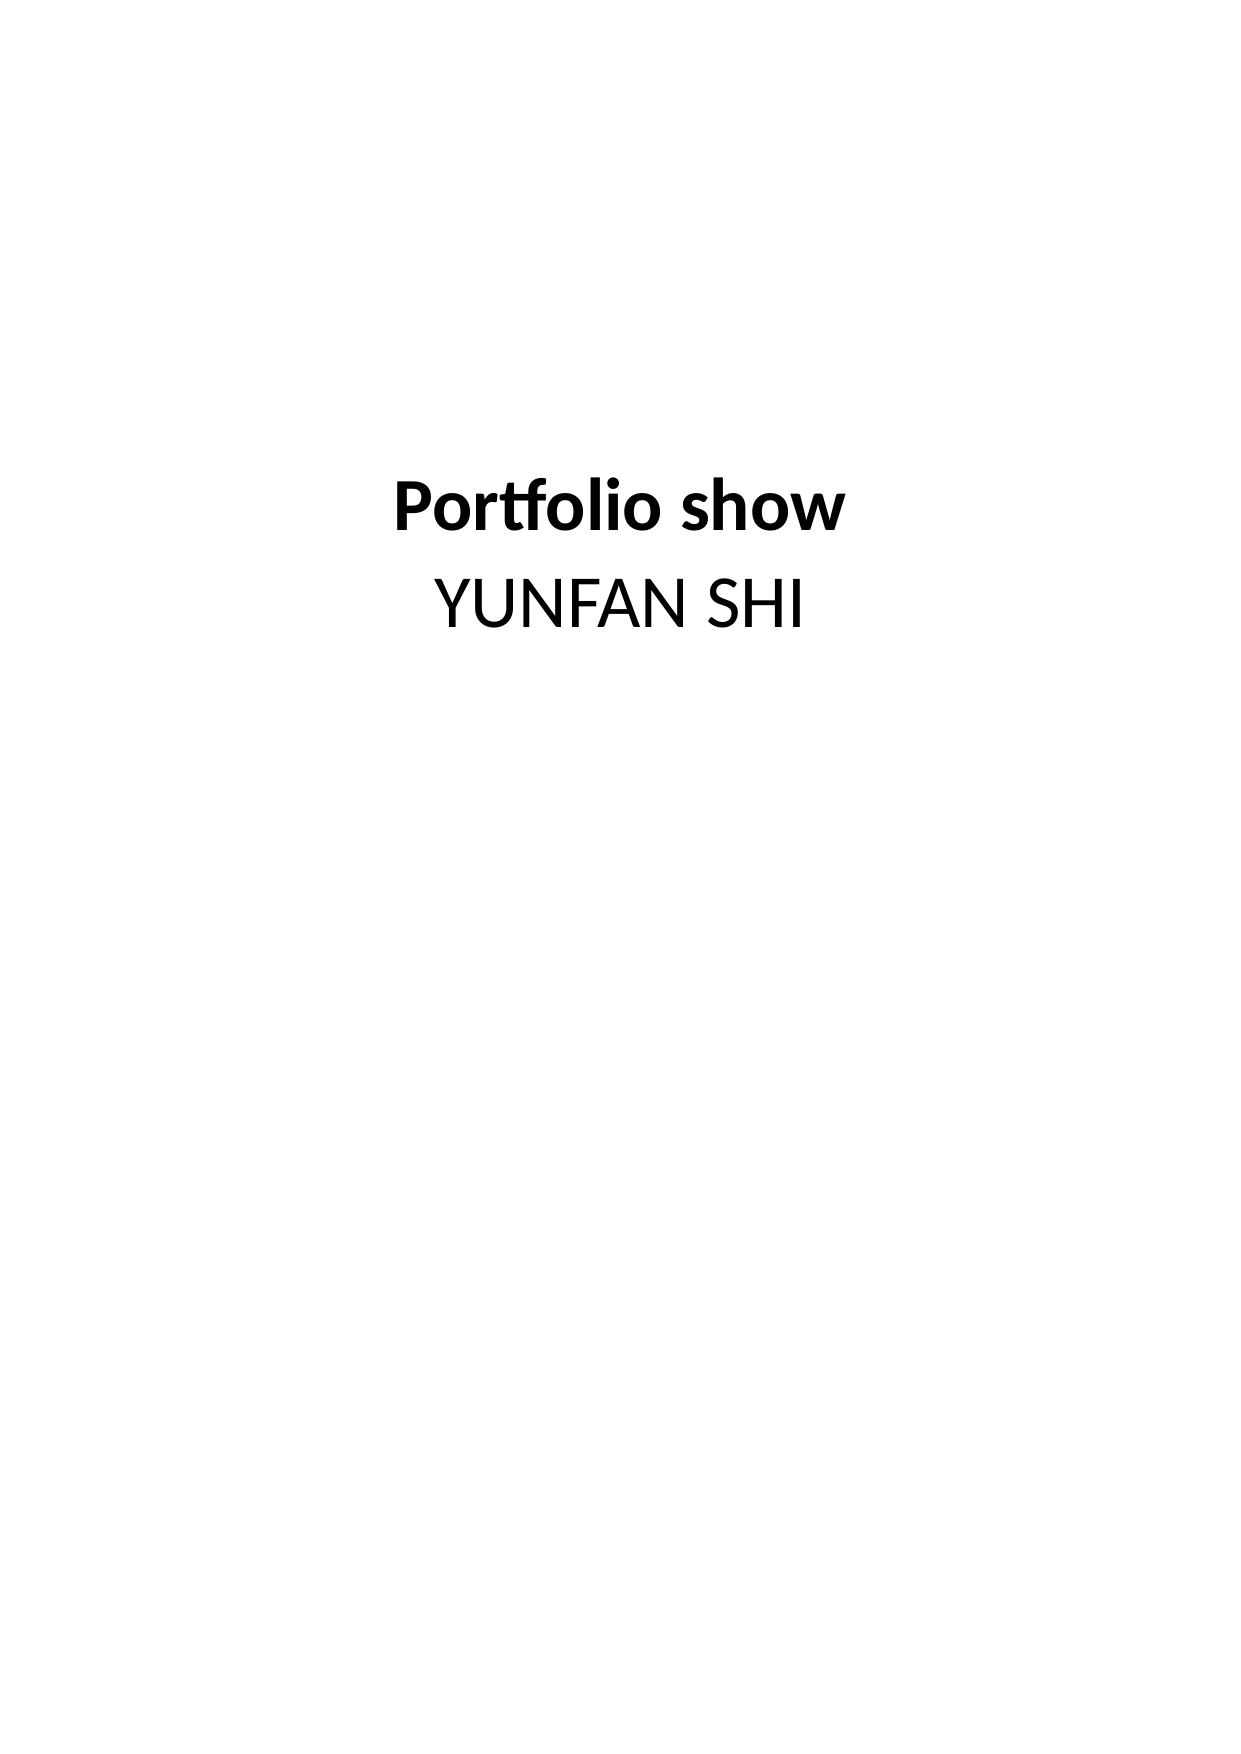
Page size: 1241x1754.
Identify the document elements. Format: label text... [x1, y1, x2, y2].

text Portfolio show [187, 454, 1053, 552]
text YUNFAN SHI [187, 552, 1053, 649]
